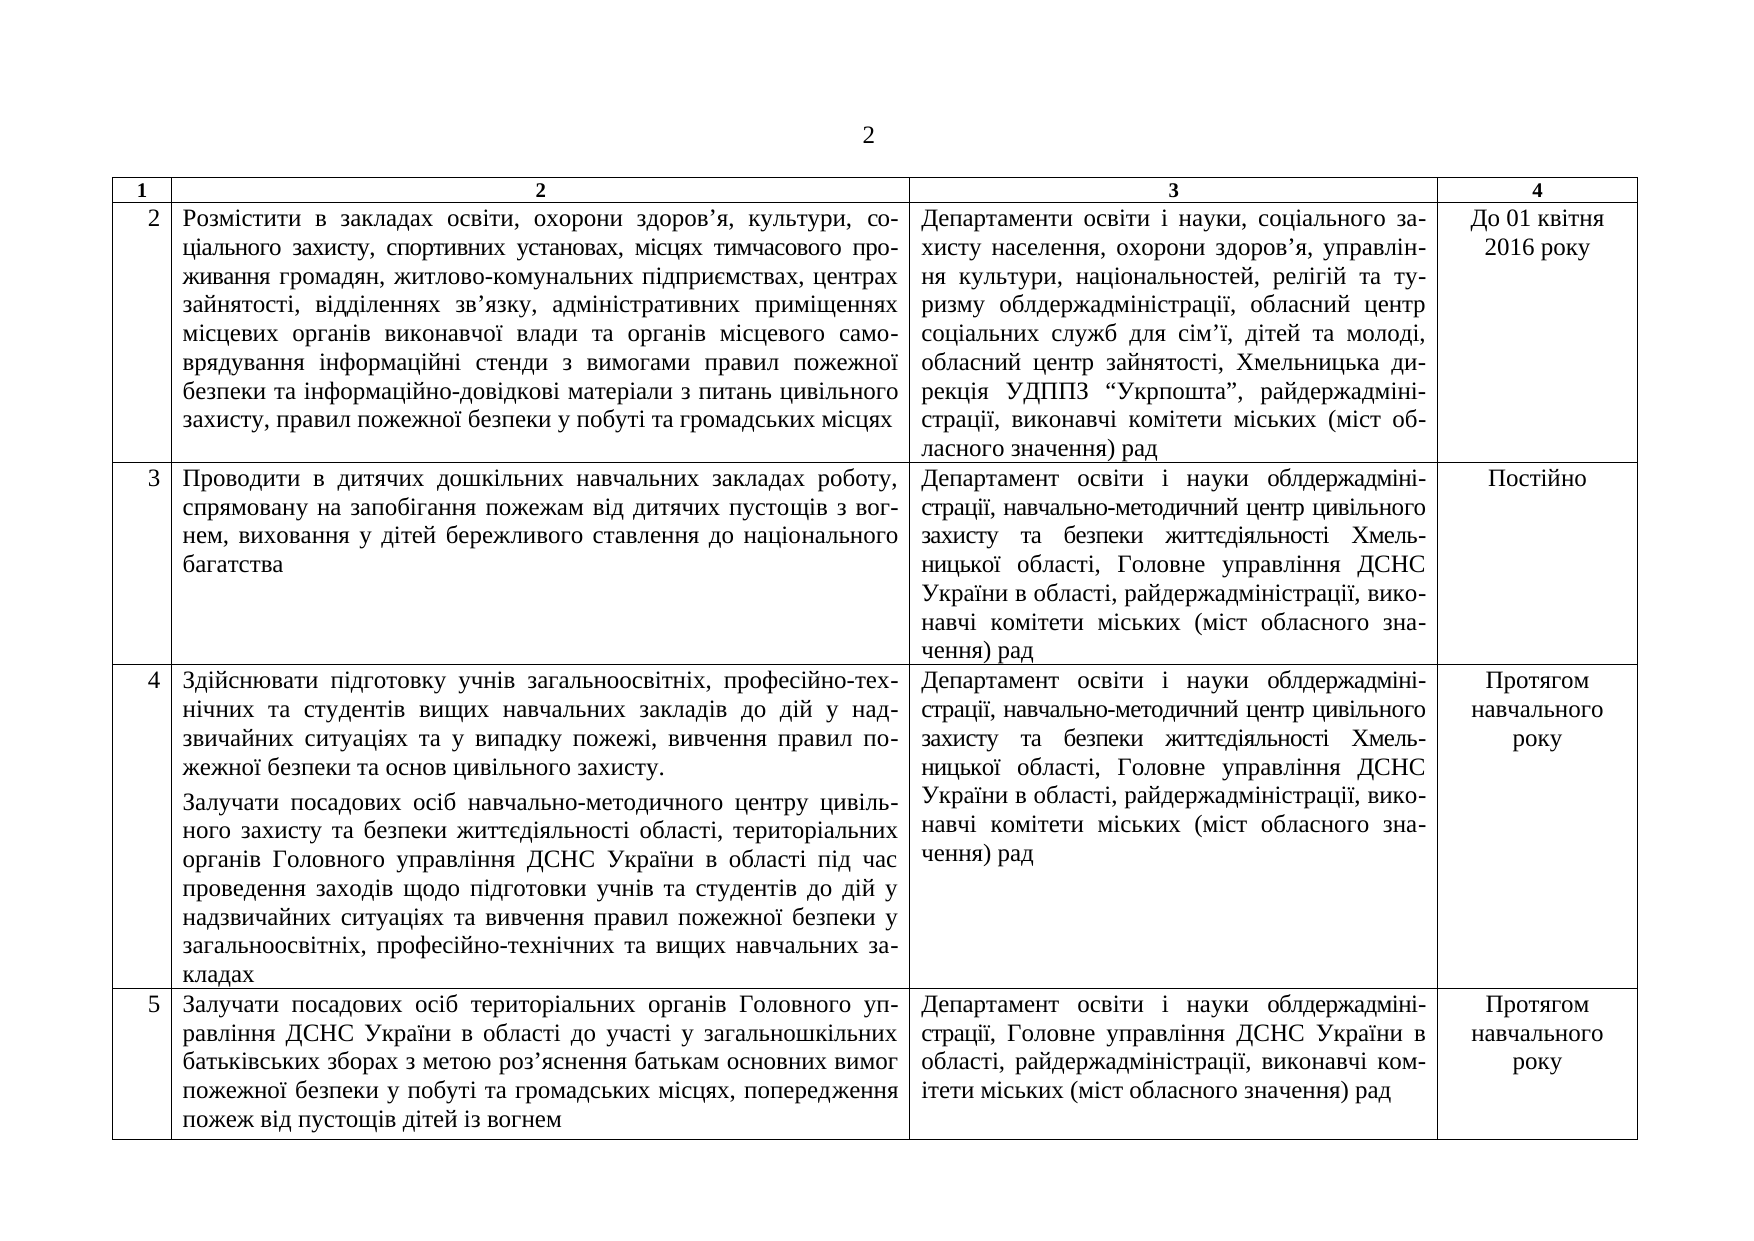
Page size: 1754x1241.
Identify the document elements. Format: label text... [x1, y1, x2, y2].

table_cell Залучати посадових осіб територіальних органів Головного управління ДСНС України в області до участі у загальношкільних батьківських зборах з метою роз’яснення батькам основних вимог пожежної безпеки у побуті та громадських місцях, попередження пожеж від пустощів дітей із вогнем [172, 989, 909, 1139]
table_header 1 [113, 178, 171, 202]
table_cell Постійно [1438, 463, 1637, 664]
table_cell 4 [113, 665, 171, 988]
table_header 3 [910, 178, 1437, 202]
table_cell Здійснювати підготовку учнів загальноосвітніх, професійно-технічних та студентів вищих навчальних закладів до дій у надзвичайних ситуаціях та у випадку пожежі, вивчення правил пожежної безпеки та основ цивільного захисту. Залучати посадових осіб навчально-методичного центру цивільного захисту та безпеки життєдіяльності області, територіальних органів Головного управління ДСНС України в області під час проведення заходів щодо підготовки учнів та студентів до дій у надзвичайних ситуаціях та вивчення правил пожежної безпеки у загальноосвітніх, професійно-технічних та вищих навчальних закладах [172, 665, 909, 988]
table_cell Проводити в дитячих дошкільних навчальних закладах роботу, спрямовану на запобігання пожежам від дитячих пустощів з вогнем, виховання у дітей бережливого ставлення до національного багатства [172, 463, 909, 664]
table_cell 2 [113, 203, 171, 462]
table_cell Протягом навчального року [1438, 665, 1637, 988]
table_cell Департамент освіти і науки облдержадміністрації, Головне управління ДСНС України в області, райдержадміністрації, виконавчі комітети міських (міст обласного значення) рад [910, 989, 1437, 1139]
table_cell Департамент освіти і науки облдержадміністрації, навчально-методичний центр цивільного захисту та безпеки життєдіяльності Хмельницької області, Головне управління ДСНС України в області, райдержадміністрації, виконавчі комітети міських (міст обласного значення) рад [910, 463, 1437, 664]
table_cell До 01 квітня 2016 року [1438, 203, 1637, 462]
table_header 4 [1438, 178, 1637, 202]
table_cell Департамент освіти і науки облдержадміністрації, навчально-методичний центр цивільного захисту та безпеки життєдіяльності Хмельницької області, Головне управління ДСНС України в області, райдержадміністрації, виконавчі комітети міських (міст обласного значення) рад [910, 665, 1437, 988]
table_cell Розмістити в закладах освіти, охорони здоров’я, культури, соціального захисту, спортивних установах, місцях тимчасового проживання громадян, житлово-комунальних підприємствах, центрах зайнятості, відділеннях зв’язку, адміністративних приміщеннях місцевих органів виконавчої влади та органів місцевого самоврядування інформаційні стенди з вимогами правил пожежної безпеки та інформаційно-довідкові матеріали з питань цивільного захисту, правил пожежної безпеки у побуті та громадських місцях [172, 203, 909, 462]
table_cell Департаменти освіти і науки, соціального захисту населення, охорони здоров’я, управління культури, національностей, релігій та туризму облдержадміністрації, обласний центр соціальних служб для сім’ї, дітей та молоді, обласний центр зайнятості, Хмельницька дирекція УДППЗ “Укрпошта”, райдержадміністрації, виконавчі комітети міських (міст обласного значення) рад [910, 203, 1437, 462]
table_cell 3 [113, 463, 171, 664]
table_cell Протягом навчального року [1438, 989, 1637, 1139]
table_cell 5 [113, 989, 171, 1139]
table_header 2 [172, 178, 909, 202]
